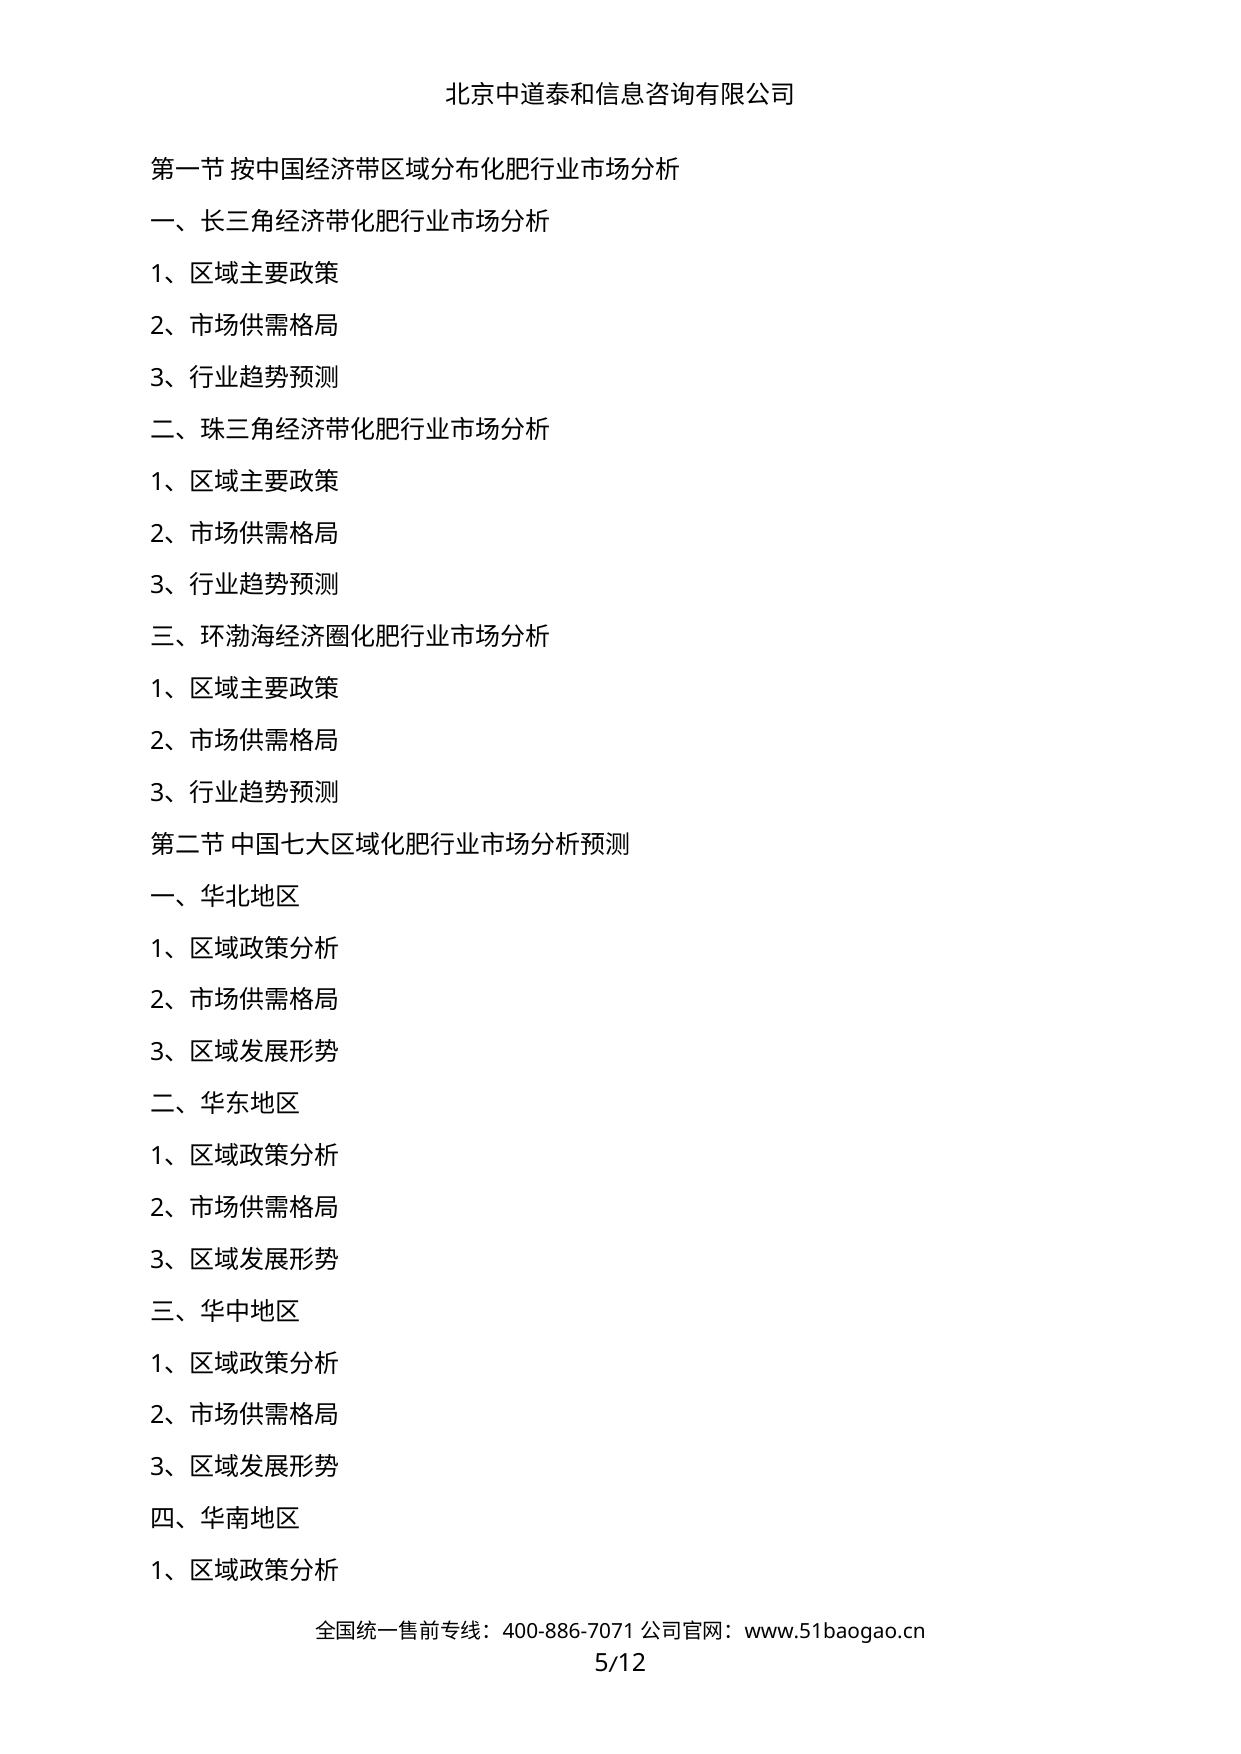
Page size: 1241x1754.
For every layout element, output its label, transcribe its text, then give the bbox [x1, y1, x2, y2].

text 1、区域主要政策 [150, 254, 1090, 290]
text 1、区域政策分析 [150, 1551, 1090, 1587]
text 一、长三角经济带化肥行业市场分析 [150, 202, 1090, 238]
text 二、珠三角经济带化肥行业市场分析 [150, 409, 1090, 446]
text 1、区域主要政策 [150, 461, 1090, 497]
text 2、市场供需格局 [150, 721, 1090, 757]
text 3、行业趋势预测 [150, 772, 1090, 809]
text 1、区域政策分析 [150, 1343, 1090, 1379]
text 3、区域发展形势 [150, 1239, 1090, 1276]
text 三、华中地区 [150, 1291, 1090, 1327]
text 2、市场供需格局 [150, 1187, 1090, 1224]
text 1、区域主要政策 [150, 669, 1090, 705]
text 三、环渤海经济圈化肥行业市场分析 [150, 617, 1090, 653]
text 1、区域政策分析 [150, 928, 1090, 964]
text 第二节 中国七大区域化肥行业市场分析预测 [150, 824, 1090, 861]
text 2、市场供需格局 [150, 980, 1090, 1016]
text 四、华南地区 [150, 1499, 1090, 1535]
text 一、华北地区 [150, 876, 1090, 912]
text 2、市场供需格局 [150, 513, 1090, 549]
text 3、区域发展形势 [150, 1447, 1090, 1483]
text 2、市场供需格局 [150, 306, 1090, 342]
text 3、行业趋势预测 [150, 357, 1090, 394]
text 3、区域发展形势 [150, 1032, 1090, 1068]
text 3、行业趋势预测 [150, 565, 1090, 601]
text 2、市场供需格局 [150, 1395, 1090, 1431]
text 二、华东地区 [150, 1084, 1090, 1120]
text 第一节 按中国经济带区域分布化肥行业市场分析 [150, 150, 1090, 186]
text 1、区域政策分析 [150, 1136, 1090, 1172]
